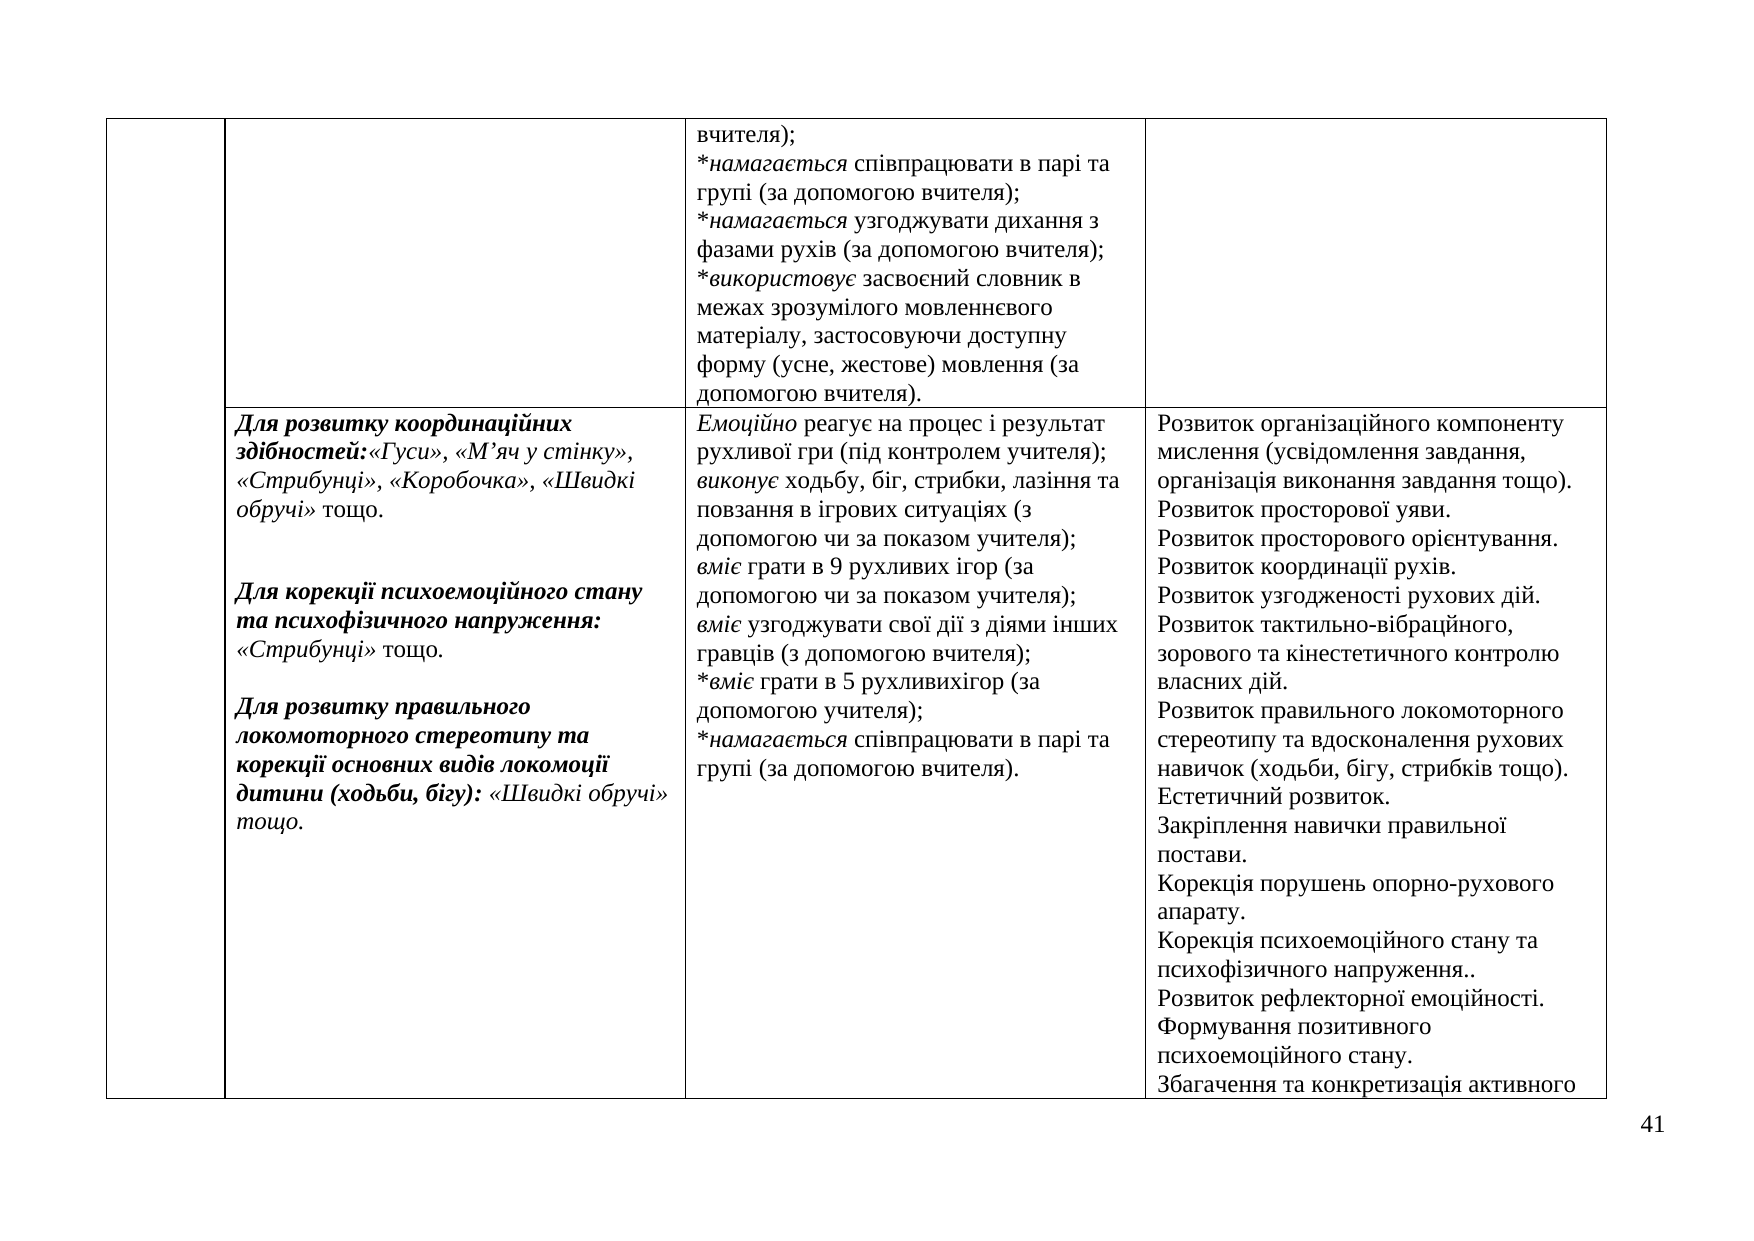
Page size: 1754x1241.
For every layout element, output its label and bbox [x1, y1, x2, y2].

table_cell [1146, 119, 1606, 407]
table_cell [226, 119, 685, 407]
table_cell [226, 408, 685, 1098]
table_cell [686, 119, 1145, 407]
table_cell [686, 408, 1145, 1098]
table_cell [1146, 408, 1606, 1098]
